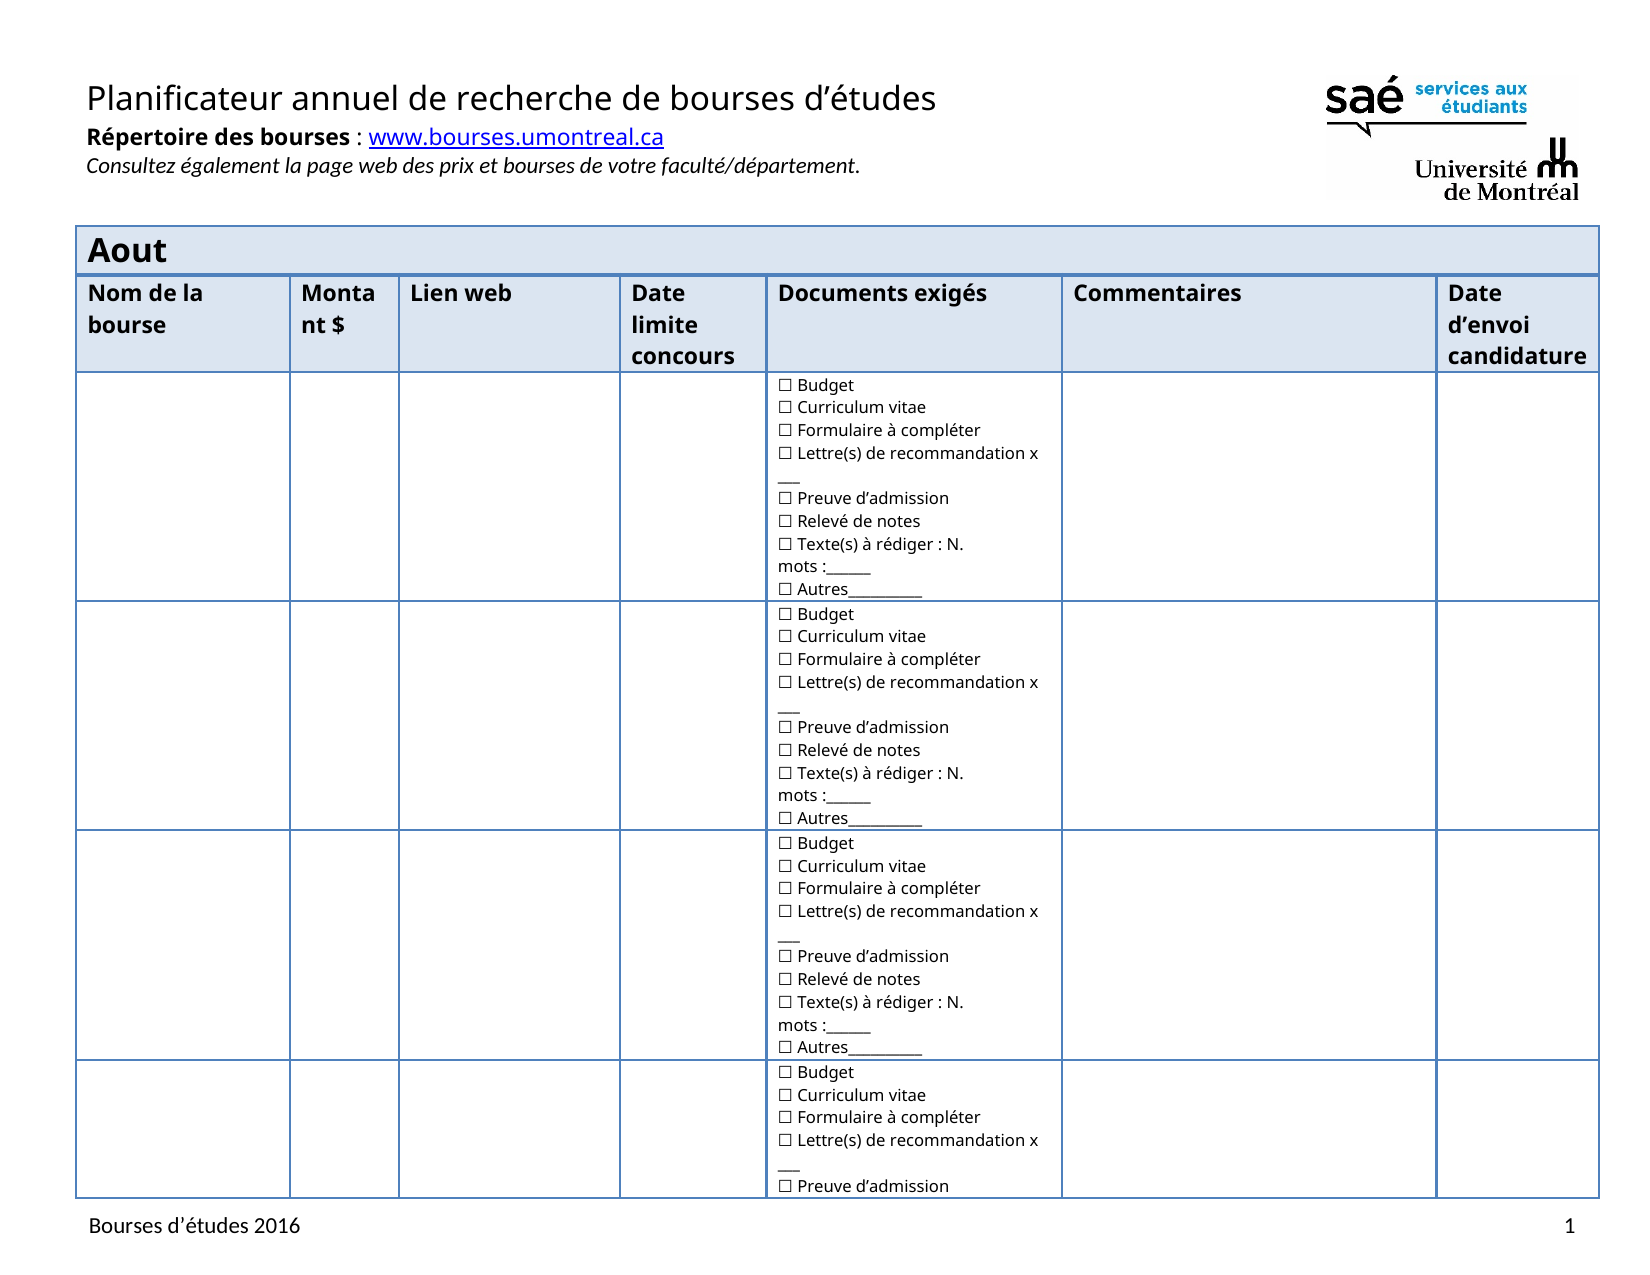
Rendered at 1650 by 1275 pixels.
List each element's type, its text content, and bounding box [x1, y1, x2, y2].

table_cell Montant $ [291, 277, 398, 371]
table_cell [77, 1061, 289, 1197]
picture [1326, 75, 1579, 200]
table_cell [400, 602, 619, 829]
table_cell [768, 1061, 1061, 1197]
table_cell [621, 1061, 765, 1197]
table_cell [400, 1061, 619, 1197]
table_cell [291, 1061, 398, 1197]
table_header Aout [77, 227, 1598, 273]
table_cell Nom de la bourse [77, 277, 289, 371]
table_cell [77, 602, 289, 829]
table_cell [291, 831, 398, 1058]
table_cell Date d’envoi candidature [1438, 277, 1598, 371]
table_cell [77, 831, 289, 1058]
table_header Planificateur annuel de recherche de bourses d’études Répertoire des bourses : www.bourses.umontreal.ca Consultez également la page web des prix et bourses de votre faculté/département. [75, 75, 1135, 225]
table_cell [77, 373, 289, 600]
table_cell Commentaires [1063, 277, 1435, 371]
table_cell [1438, 373, 1598, 600]
table_cell [621, 602, 765, 829]
table_cell [1063, 1061, 1435, 1197]
table_cell [291, 373, 398, 600]
table_cell Date limite concours [621, 277, 765, 371]
table_header [1135, 75, 1589, 225]
table_cell [1438, 831, 1598, 1058]
table_cell [400, 373, 619, 600]
table_cell [1438, 1061, 1598, 1197]
table_cell [1063, 373, 1435, 600]
table_cell [621, 831, 765, 1058]
table_cell [291, 602, 398, 829]
table_cell [1438, 602, 1598, 829]
table_cell Lien web [400, 277, 619, 371]
table_cell [1063, 831, 1435, 1058]
table_cell [1063, 602, 1435, 829]
table_cell Documents exigés [768, 277, 1061, 371]
table_cell [400, 831, 619, 1058]
table_cell [621, 373, 765, 600]
